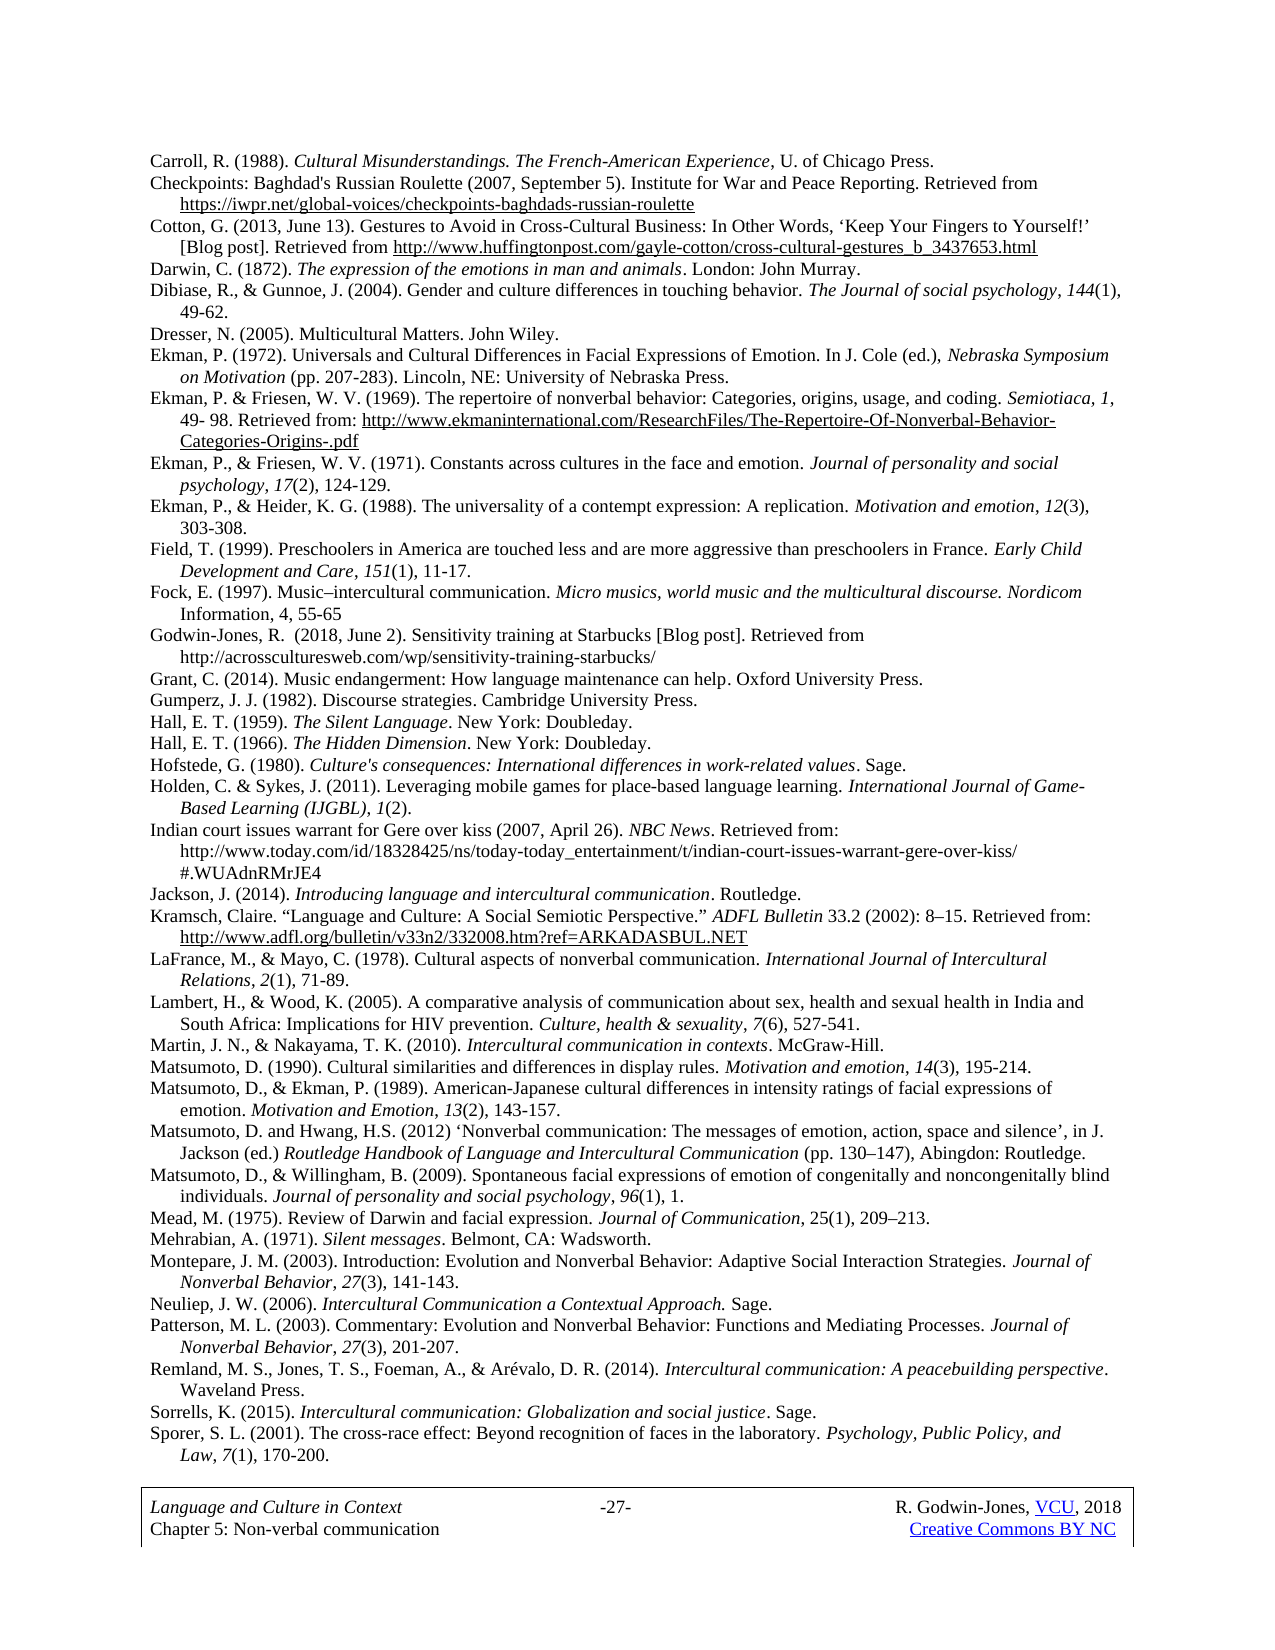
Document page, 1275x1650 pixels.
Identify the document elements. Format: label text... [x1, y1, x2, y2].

text Matsumoto, D. and Hwang, H.S. (2012) ‘Nonverbal communication: The messages of emotion, action, space and silence’, in J. Jackson (ed.) Routledge Handbook of Language and Intercultural Communication (pp. 130–147), Abingdon: Routledge. [150, 1120, 1125, 1163]
text Fock, E. (1997). Music–intercultural communication. Micro musics, world music and the multicultural discourse. Nordicom Information, 4, 55-65 [150, 581, 1125, 624]
text Ekman, P., & Friesen, W. V. (1971). Constants across cultures in the face and emotion. Journal of personality and social psychology, 17(2), 124-129. [150, 452, 1125, 495]
text LaFrance, M., & Mayo, C. (1978). Cultural aspects of nonverbal communication. International Journal of Intercultural Relations, 2(1), 71-89. [150, 948, 1125, 991]
text Ekman, P. (1972). Universals and Cultural Differences in Facial Expressions of Emotion. In J. Cole (ed.), Nebraska Symposium on Motivation (pp. 207-283). Lincoln, NE: University of Nebraska Press. [150, 344, 1125, 387]
text Hall, E. T. (1966). The Hidden Dimension. New York: Doubleday. [150, 732, 1125, 754]
text Matsumoto, D., & Willingham, B. (2009). Spontaneous facial expressions of emotion of congenitally and noncongenitally blind individuals. Journal of personality and social psychology, 96(1), 1. [150, 1163, 1125, 1207]
text Mehrabian, A. (1971). Silent messages. Belmont, CA: Wadsworth. [150, 1228, 1125, 1250]
text Hall, E. T. (1959). The Silent Language. New York: Doubleday. [150, 711, 1125, 732]
text Checkpoints: Baghdad's Russian Roulette (2007, September 5). Institute for War and Peace Reporting. Retrieved from https://iwpr.net/global-voices/checkpoints-baghdads-russian-roulette [150, 172, 1125, 215]
text Neuliep, J. W. (2006). Intercultural Communication a Contextual Approach. Sage. [150, 1293, 1125, 1314]
text Montepare, J. M. (2003). Introduction: Evolution and Nonverbal Behavior: Adaptive Social Interaction Strategies. Journal of Nonverbal Behavior, 27(3), 141-143. [150, 1250, 1125, 1293]
text Lambert, H., & Wood, K. (2005). A comparative analysis of communication about sex, health and sexual health in India and South Africa: Implications for HIV prevention. Culture, health & sexuality, 7(6), 527-541. [150, 991, 1125, 1034]
text Grant, C. (2014). Music endangerment: How language maintenance can help. Oxford University Press. [150, 667, 1125, 689]
text Carroll, R. (1988). Cultural Misunderstandings. The French-American Experience, U. of Chicago Press. [150, 150, 1125, 172]
text Sorrells, K. (2015). Intercultural communication: Globalization and social justice. Sage. [150, 1401, 1125, 1422]
text Matsumoto, D., & Ekman, P. (1989). American-Japanese cultural differences in intensity ratings of facial expressions of emotion. Motivation and Emotion, 13(2), 143-157. [150, 1077, 1125, 1120]
text Ekman, P. & Friesen, W. V. (1969). The repertoire of nonverbal behavior: Categories, origins, usage, and coding. Semiotiaca, 1, 49- 98. Retrieved from: http://www.ekmaninternational.com/ResearchFiles/The-Repertoire-Of-Nonverbal-Behavior-Categories-Origins-.pdf [150, 387, 1125, 452]
text Jackson, J. (2014). Introducing language and intercultural communication. Routledge. [150, 883, 1125, 905]
text Darwin, C. (1872). The expression of the emotions in man and animals. London: John Murray. [150, 258, 1125, 279]
text Cotton, G. (2013, June 13). Gestures to Avoid in Cross-Cultural Business: In Other Words, ‘Keep Your Fingers to Yourself!’ [Blog post]. Retrieved from http://www.huffingtonpost.com/gayle-cotton/cross-cultural-gestures_b_3437653.html [150, 215, 1125, 258]
text Mead, M. (1975). Review of Darwin and facial expression. Journal of Communication, 25(1), 209–213. [150, 1207, 1125, 1228]
text Ekman, P., & Heider, K. G. (1988). The universality of a contempt expression: A replication. Motivation and emotion, 12(3), 303-308. [150, 495, 1125, 538]
text Dresser, N. (2005). Multicultural Matters. John Wiley. [150, 322, 1125, 344]
text Hofstede, G. (1980). Culture's consequences: International differences in work-related values. Sage. [150, 754, 1125, 775]
text Sporer, S. L. (2001). The cross-race effect: Beyond recognition of faces in the laboratory. Psychology, Public Policy, and Law, 7(1), 170-200. [150, 1422, 1125, 1465]
text Field, T. (1999). Preschoolers in America are touched less and are more aggressive than preschoolers in France. Early Child Development and Care, 151(1), 11-17. [150, 538, 1125, 581]
text Gumperz, J. J. (1982). Discourse strategies. Cambridge University Press. [150, 689, 1125, 711]
text Godwin-Jones, R. (2018, June 2). Sensitivity training at Starbucks [Blog post]. Retrieved from http://acrossculturesweb.com/wp/sensitivity-training-starbucks/ [150, 624, 1125, 667]
text Holden, C. & Sykes, J. (2011). Leveraging mobile games for place-based language learning. International Journal of Game-Based Learning (IJGBL), 1(2). [150, 775, 1125, 818]
text Martin, J. N., & Nakayama, T. K. (2010). Intercultural communication in contexts. McGraw-Hill. [150, 1034, 1125, 1056]
text Indian court issues warrant for Gere over kiss (2007, April 26). NBC News. Retrieved from: http://www.today.com/id/18328425/ns/today-today_entertainment/t/indian-court-issues-warrant-gere-over-kiss/#.WUAdnRMrJE4 [150, 818, 1125, 883]
text Dibiase, R., & Gunnoe, J. (2004). Gender and culture differences in touching behavior. The Journal of social psychology, 144(1), 49-62. [150, 279, 1125, 322]
text Remland, M. S., Jones, T. S., Foeman, A., & Arévalo, D. R. (2014). Intercultural communication: A peacebuilding perspective. Waveland Press. [150, 1357, 1125, 1401]
text Matsumoto, D. (1990). Cultural similarities and differences in display rules. Motivation and emotion, 14(3), 195-214. [150, 1056, 1125, 1077]
text Patterson, M. L. (2003). Commentary: Evolution and Nonverbal Behavior: Functions and Mediating Processes. Journal of Nonverbal Behavior, 27(3), 201-207. [150, 1314, 1125, 1357]
text Kramsch, Claire. “Language and Culture: A Social Semiotic Perspective.” ADFL Bulletin 33.2 (2002): 8–15. Retrieved from: http://www.adfl.org/bulletin/v33n2/332008.htm?ref=ARKADASBUL.NET [150, 905, 1125, 948]
